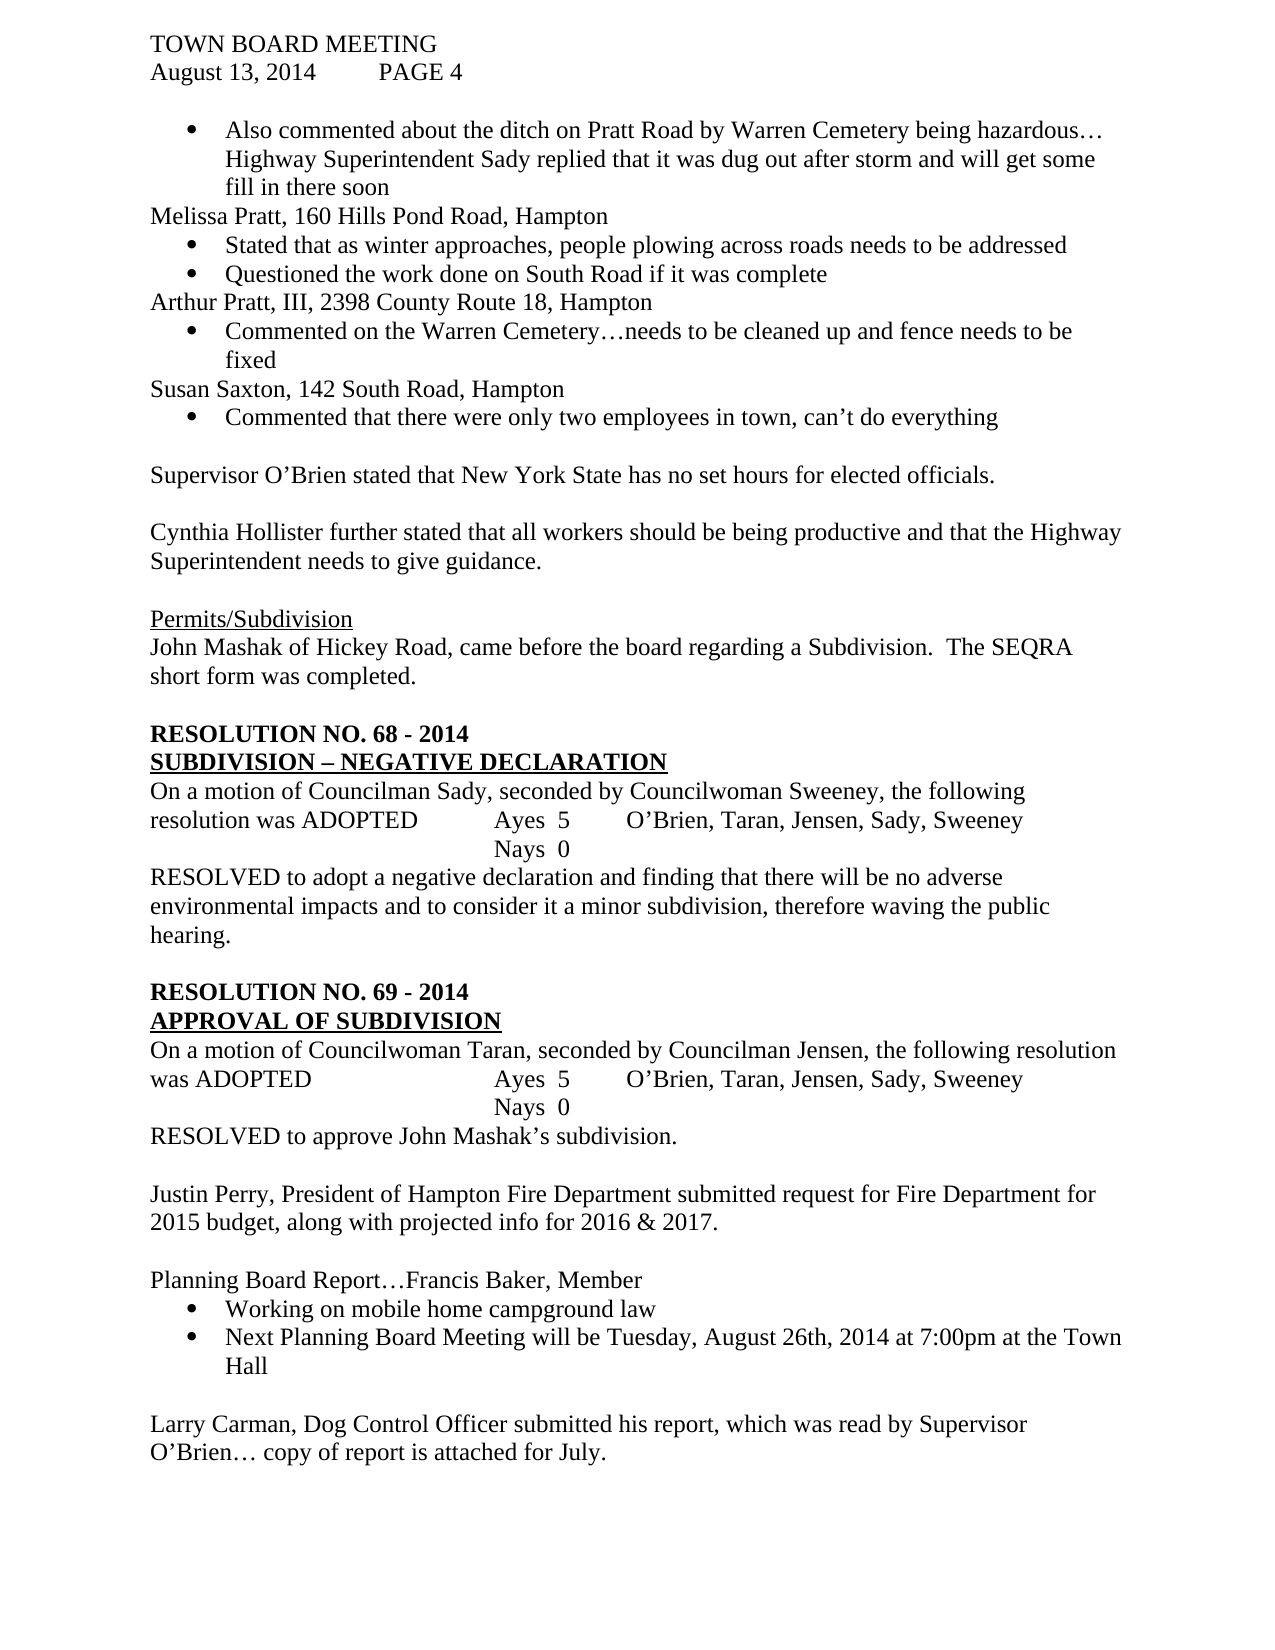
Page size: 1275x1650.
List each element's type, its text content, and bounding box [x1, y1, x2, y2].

text Arthur Pratt, III, 2398 County Route 18, Hampton [150, 287, 1125, 316]
text SUBDIVISION – NEGATIVE DECLARATION [150, 747, 1125, 776]
text RESOLVED to adopt a negative declaration and finding that there will be no adverse environmental impacts and to consider it a minor subdivision, therefore waving the public hearing. [150, 862, 1125, 949]
text Susan Saxton, 142 South Road, Hampton [150, 374, 1125, 402]
list Stated that as winter approaches, people plowing across roads needs to be addressed [187, 230, 1125, 259]
text RESOLVED to approve John Mashak’s subdivision. [150, 1121, 1125, 1150]
text Justin Perry, President of Hampton Fire Department submitted request for Fire Department for 2015 budget, along with projected info for 2016 & 2017. [150, 1179, 1125, 1236]
text On a motion of Councilwoman Taran, seconded by Councilman Jensen, the following resolution was ADOPTED Ayes 5 O’Brien, Taran, Jensen, Sady, Sweeney [150, 1035, 1125, 1092]
text Supervisor O’Brien stated that New York State has no set hours for elected officials. [150, 460, 1125, 489]
text Melissa Pratt, 160 Hills Pond Road, Hampton [150, 201, 1125, 230]
text Permits/Subdivision [150, 604, 1125, 632]
text Larry Carman, Dog Control Officer submitted his report, which was read by Supervisor O’Brien… copy of report is attached for July. [150, 1409, 1125, 1466]
list Commented that there were only two employees in town, can’t do everything [187, 402, 1125, 431]
list Commented on the Warren Cemetery…needs to be cleaned up and fence needs to be fixed [187, 316, 1125, 374]
text John Mashak of Hickey Road, came before the board regarding a Subdivision. The SEQRA short form was completed. [150, 632, 1125, 690]
list Next Planning Board Meeting will be Tuesday, August 26th, 2014 at 7:00pm at the Town Hall [187, 1322, 1125, 1380]
text Planning Board Report…Francis Baker, Member [150, 1265, 1125, 1294]
text Nays 0 [150, 1092, 1125, 1121]
text APPROVAL OF SUBDIVISION [150, 1006, 1125, 1035]
text On a motion of Councilman Sady, seconded by Councilwoman Sweeney, the following resolution was ADOPTED Ayes 5 O’Brien, Taran, Jensen, Sady, Sweeney [150, 776, 1125, 834]
text TOWN BOARD MEETING [150, 29, 1125, 57]
text Cynthia Hollister further stated that all workers should be being productive and that the Highway Superintendent needs to give guidance. [150, 517, 1125, 575]
list Also commented about the ditch on Pratt Road by Warren Cemetery being hazardous…Highway Superintendent Sady replied that it was dug out after storm and will get some fill in there soon [187, 115, 1125, 201]
text RESOLUTION NO. 68 - 2014 [150, 719, 1125, 747]
list Questioned the work done on South Road if it was complete [187, 259, 1125, 287]
text August 13, 2014 PAGE 4 [150, 57, 1125, 86]
text Nays 0 [150, 834, 1125, 862]
text RESOLUTION NO. 69 - 2014 [150, 977, 1125, 1006]
list Working on mobile home campground law [187, 1294, 1125, 1322]
